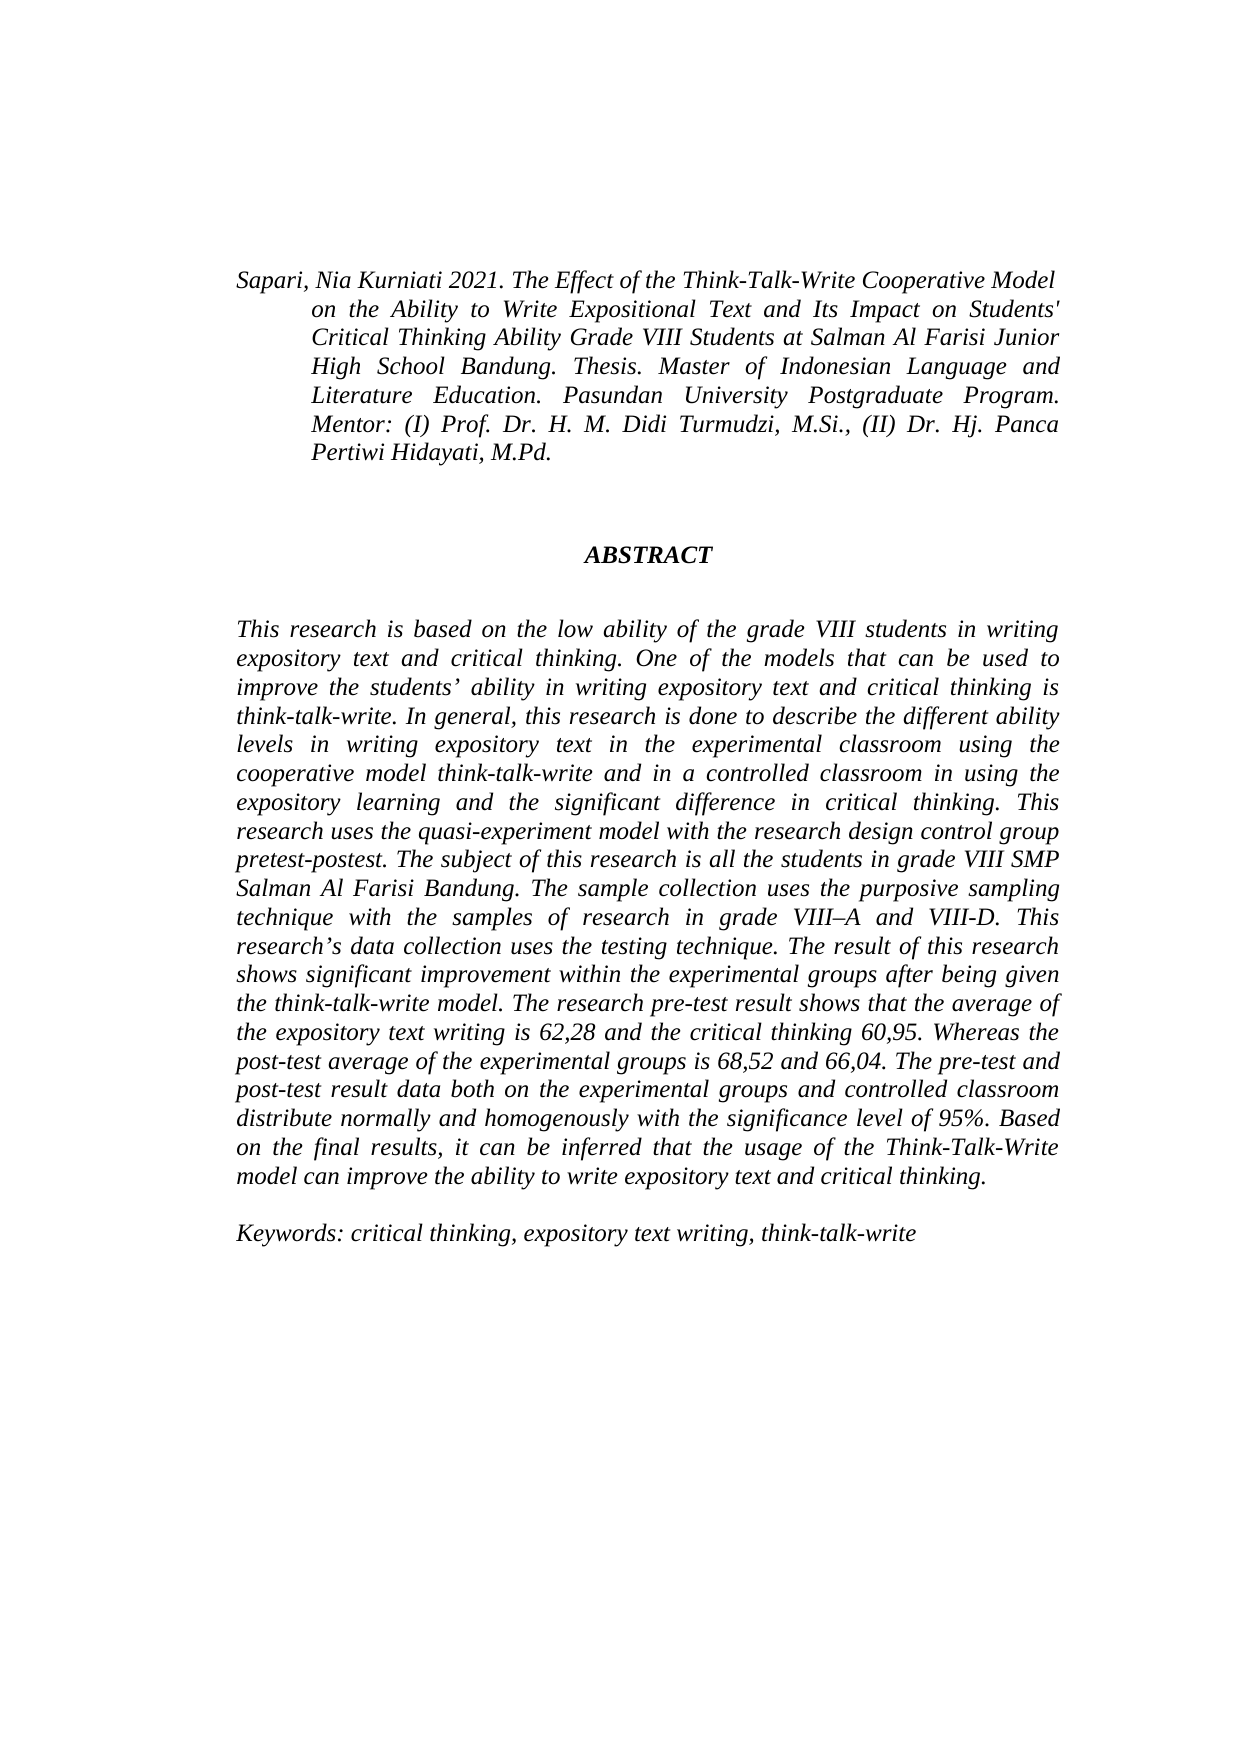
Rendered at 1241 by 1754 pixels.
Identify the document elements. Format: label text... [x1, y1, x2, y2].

text on the Ability to Write Expositional Text and Its Impact on Students' Critical Thinking Ability Grade VIII Students at Salman Al Farisi Junior High School Bandung. Thesis. Master of Indonesian Language and Literature Education. Pasundan University Postgraduate Program. Mentor: (I) Prof. Dr. H. M. Didi Turmudzi, M.Si., (II) Dr. Hj. Panca Pertiwi Hidayati, M.Pd. [311, 294, 1063, 466]
text ABSTRACT [236, 540, 1063, 569]
text This research is based on the low ability of the grade VIII students in writing expository text and critical thinking. One of the models that can be used to improve the students’ ability in writing expository text and critical thinking is think-talk-write. In general, this research is done to describe the different ability levels in writing expository text in the experimental classroom using the cooperative model think-talk-write and in a controlled classroom in using the expository learning and the significant difference in critical thinking. This research uses the quasi-experiment model with the research design control group pretest-postest. The subject of this research is all the students in grade VIII SMP Salman Al Farisi Bandung. The sample collection uses the purposive sampling technique with the samples of research in grade VIII–A and VIII-D. This research’s data collection uses the testing technique. The result of this research shows significant improvement within the experimental groups after being given the think-talk-write model. The research pre-test result shows that the average of the expository text writing is 62,28 and the critical thinking 60,95. Whereas the post-test average of the experimental groups is 68,52 and 66,04. The pre-test and post-test result data both on the experimental groups and controlled classroom distribute normally and homogenously with the significance level of 95%. Based on the final results, it can be inferred that the usage of the Think-Talk-Write model can improve the ability to write expository text and critical thinking. [236, 614, 1063, 1189]
text Sapari, Nia Kurniati 2021. The Effect of the Think-Talk-Write Cooperative Model [236, 265, 1063, 294]
text Keywords: critical thinking, expository text writing, think-talk-write [236, 1218, 1063, 1247]
